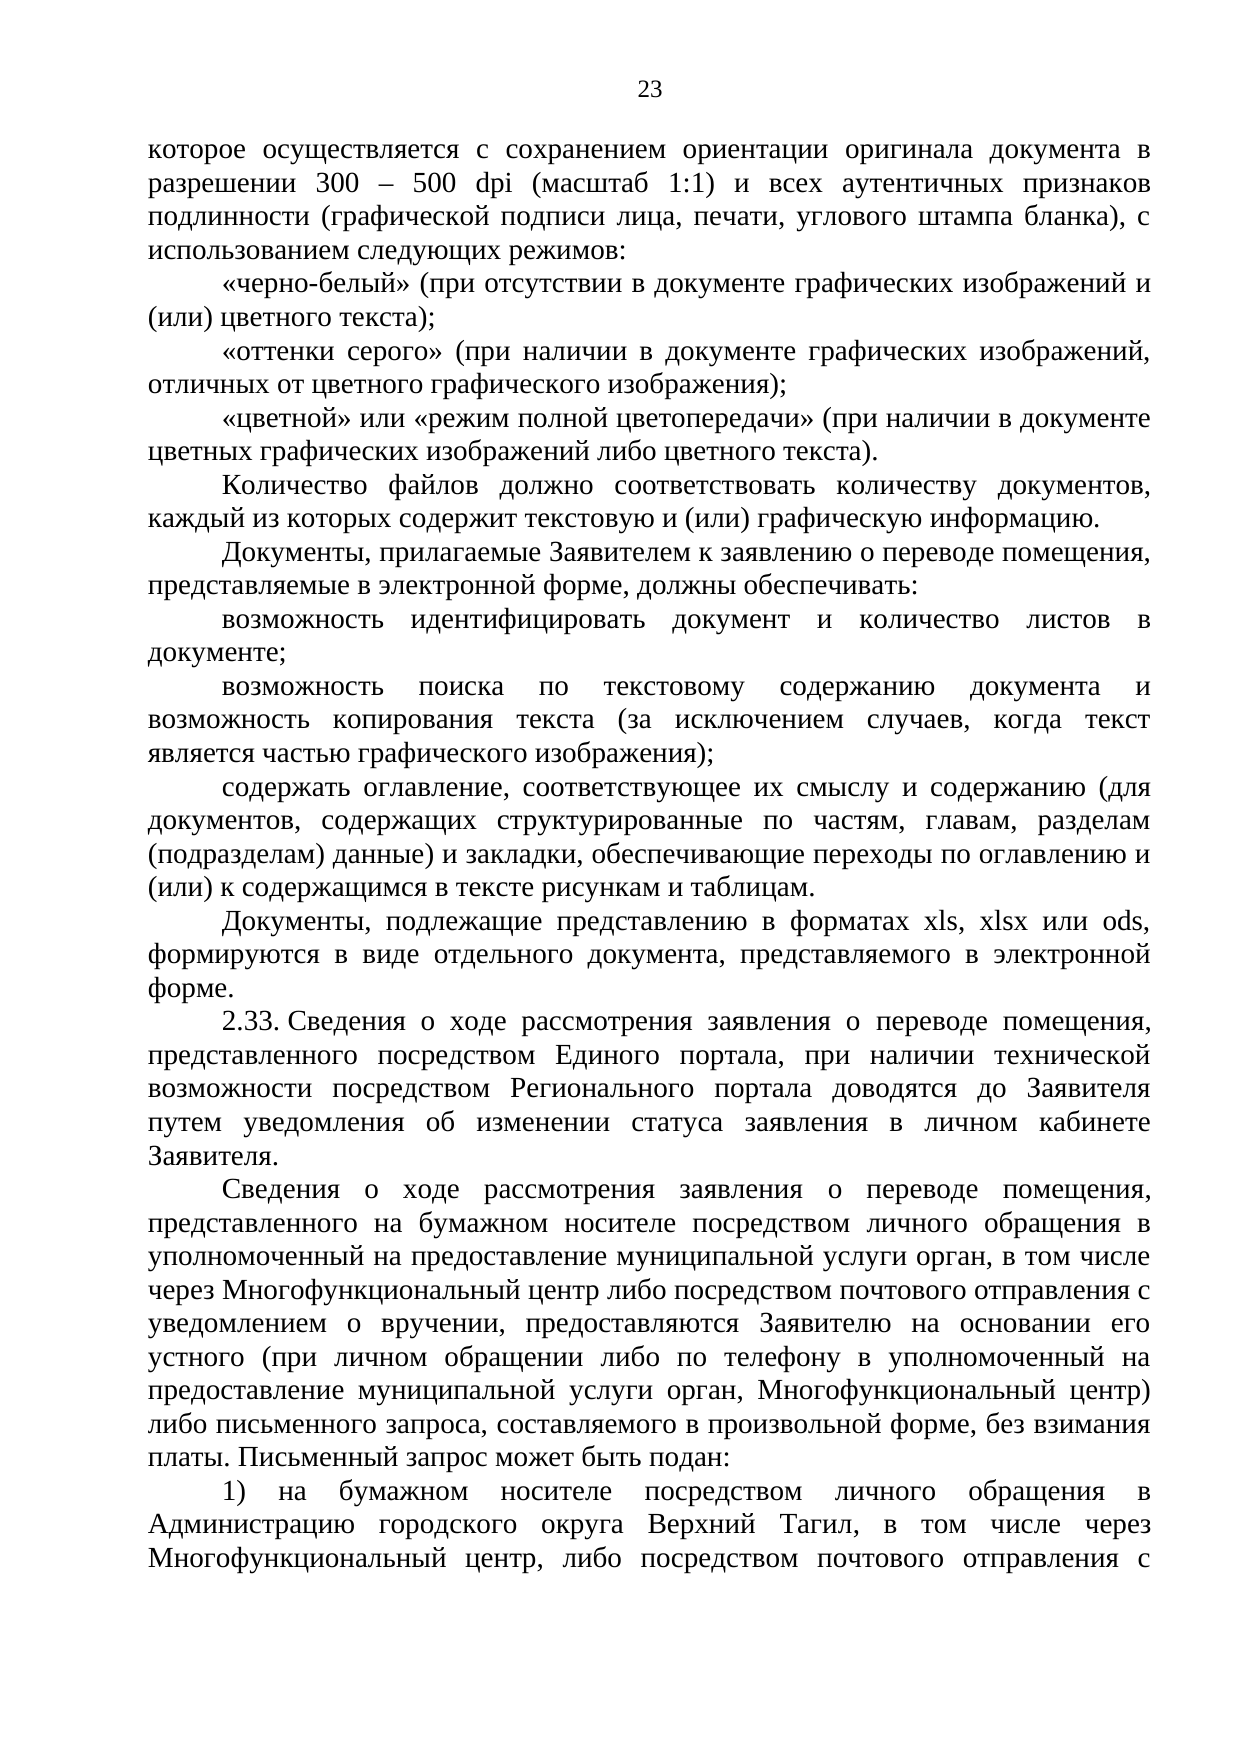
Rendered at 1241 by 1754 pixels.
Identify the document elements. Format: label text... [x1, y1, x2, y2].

text Документы, прилагаемые Заявителем к заявлению о переводе помещения, представляемые в электронной форме, должны обеспечивать: [148, 534, 1152, 601]
text Сведения о ходе рассмотрения заявления о переводе помещения, представленного на бумажном носителе посредством личного обращения в уполномоченный на предоставление муниципальной услуги орган, в том числе через Многофункциональный центр либо посредством почтового отправления с уведомлением о вручении, предоставляются Заявителю на основании его устного (при личном обращении либо по телефону в уполномоченный на предоставление муниципальной услуги орган, Многофункциональный центр) либо письменного запроса, составляемого в произвольной форме, без взимания платы. Письменный запрос может быть подан: [148, 1171, 1152, 1473]
text содержать оглавление, соответствующее их смыслу и содержанию (для документов, содержащих структурированные по частям, главам, разделам (подразделам) данные) и закладки, обеспечивающие переходы по оглавлению и (или) к содержащимся в тексте рисункам и таблицам. [148, 769, 1152, 903]
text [148, 1473, 1152, 1574]
text возможность идентифицировать документ и количество листов в документе; [148, 601, 1152, 668]
text 2.33. Сведения о ходе рассмотрения заявления о переводе помещения, представленного посредством Единого портала, при наличии технической возможности посредством Регионального портала доводятся до Заявителя путем уведомления об изменении статуса заявления в личном кабинете Заявителя. [148, 1003, 1152, 1171]
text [148, 131, 1152, 266]
text Документы, подлежащие представлению в форматах xls, xlsx или ods, формируются в виде отдельного документа, представляемого в электронной форме. [148, 903, 1152, 1003]
text Количество файлов должно соответствовать количеству документов, каждый из которых содержит текстовую и (или) графическую информацию. [148, 467, 1152, 534]
text «черно-белый» (при отсутствии в документе графических изображений и (или) цветного текста); [148, 266, 1152, 333]
text возможность поиска по текстовому содержанию документа и возможность копирования текста (за исключением случаев, когда текст является частью графического изображения); [148, 668, 1152, 769]
text «оттенки серого» (при наличии в документе графических изображений, отличных от цветного графического изображения); [148, 333, 1152, 400]
text «цветной» или «режим полной цветопередачи» (при наличии в документе цветных графических изображений либо цветного текста). [148, 400, 1152, 467]
